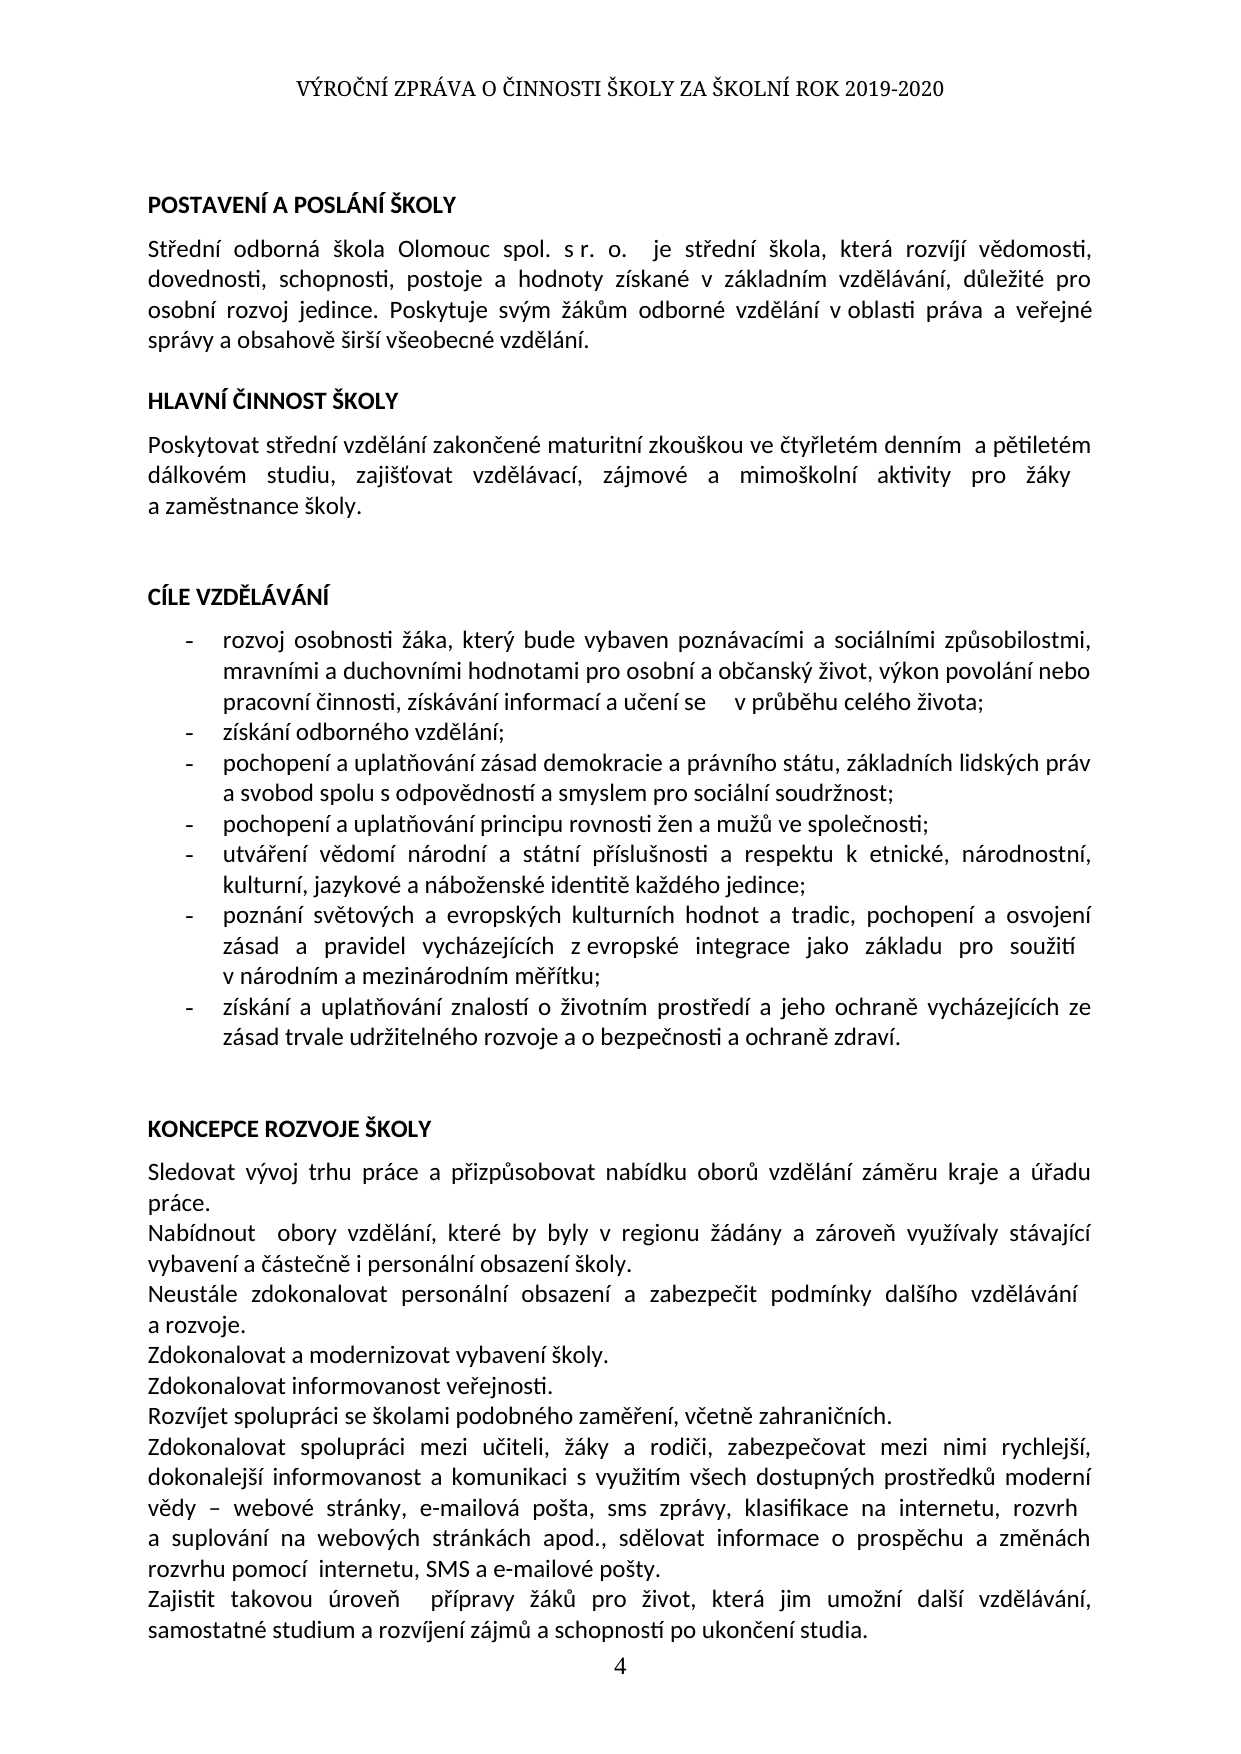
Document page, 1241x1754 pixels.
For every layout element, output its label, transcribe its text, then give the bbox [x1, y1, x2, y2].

list utváření vědomí národní a státní příslušnosti a respektu k etnické, národnostní, kulturní, jazykové a náboženské identitě každého jedince; [185, 838, 1092, 899]
text Zdokonalovat spolupráci mezi učiteli, žáky a rodiči, zabezpečovat mezi nimi rychlejší, dokonalejší informovanost a komunikaci s využitím všech dostupných prostředků moderní vědy – webové stránky, e-mailová pošta, sms zprávy, klasifikace na internetu, rozvrh a suplování na webových stránkách apod., sdělovat informace o prospěchu a změnách rozvrhu pomocí internetu, SMS a e-mailové pošty. [148, 1431, 1092, 1583]
text Zdokonalovat informovanost veřejnosti. [148, 1370, 1092, 1400]
list pochopení a uplatňování principu rovnosti žen a mužů ve společnosti; [185, 808, 1092, 838]
text Střední odborná škola Olomouc spol. s r. o. je střední škola, která rozvíjí vědomosti, dovednosti, schopnosti, postoje a hodnoty získané v základním vzdělávání, důležité pro osobní rozvoj jedince. Poskytuje svým žákům odborné vzdělání v oblasti práva a veřejné správy a obsahově širší všeobecné vzdělání. [148, 233, 1092, 355]
text Zdokonalovat a modernizovat vybavení školy. [148, 1339, 1092, 1370]
text Hlavní činnost školy [148, 386, 1092, 416]
text Poskytovat střední vzdělání zakončené maturitní zkouškou ve čtyřletém denním a pětiletém dálkovém studiu, zajišťovat vzdělávací, zájmové a mimoškolní aktivity pro žáky a zaměstnance školy. [148, 429, 1092, 520]
text POSTAVENÍ A POSLÁNÍ ŠKOLY [148, 190, 1092, 220]
text Rozvíjet spolupráci se školami podobného zaměření, včetně zahraničních. [148, 1400, 1092, 1431]
text Cíle vzdělávání [148, 581, 1092, 612]
list pochopení a uplatňování zásad demokracie a právního státu, základních lidských práv a svobod spolu s odpovědností a smyslem pro sociální soudržnost; [185, 747, 1092, 808]
list získání odborného vzdělání; [185, 716, 1092, 747]
text Nabídnout obory vzdělání, které by byly v regionu žádány a zároveň využívaly stávající vybavení a částečně i personální obsazení školy. [148, 1217, 1092, 1278]
text Neustále zdokonalovat personální obsazení a zabezpečit podmínky dalšího vzdělávání a rozvoje. [148, 1278, 1092, 1339]
list získání a uplatňování znalostí o životním prostředí a jeho ochraně vycházejících ze zásad trvale udržitelného rozvoje a o bezpečnosti a ochraně zdraví. [185, 991, 1092, 1052]
list rozvoj osobnosti žáka, který bude vybaven poznávacími a sociálními způsobilostmi, mravními a duchovními hodnotami pro osobní a občanský život, výkon povolání nebo pracovní činnosti, získávání informací a učení se v průběhu celého života; [185, 624, 1092, 716]
list poznání světových a evropských kulturních hodnot a tradic, pochopení a osvojení zásad a pravidel vycházejících z evropské integrace jako základu pro soužití v národním a mezinárodním měřítku; [185, 899, 1092, 991]
text KONCEPCE ROZVOJE ŠKOLY [148, 1113, 1092, 1143]
text Sledovat vývoj trhu práce a přizpůsobovat nabídku oborů vzdělání záměru kraje a úřadu práce. [148, 1156, 1092, 1217]
text Zajistit takovou úroveň přípravy žáků pro život, která jim umožní další vzdělávání, samostatné studium a rozvíjení zájmů a schopností po ukončení studia. [148, 1583, 1092, 1644]
